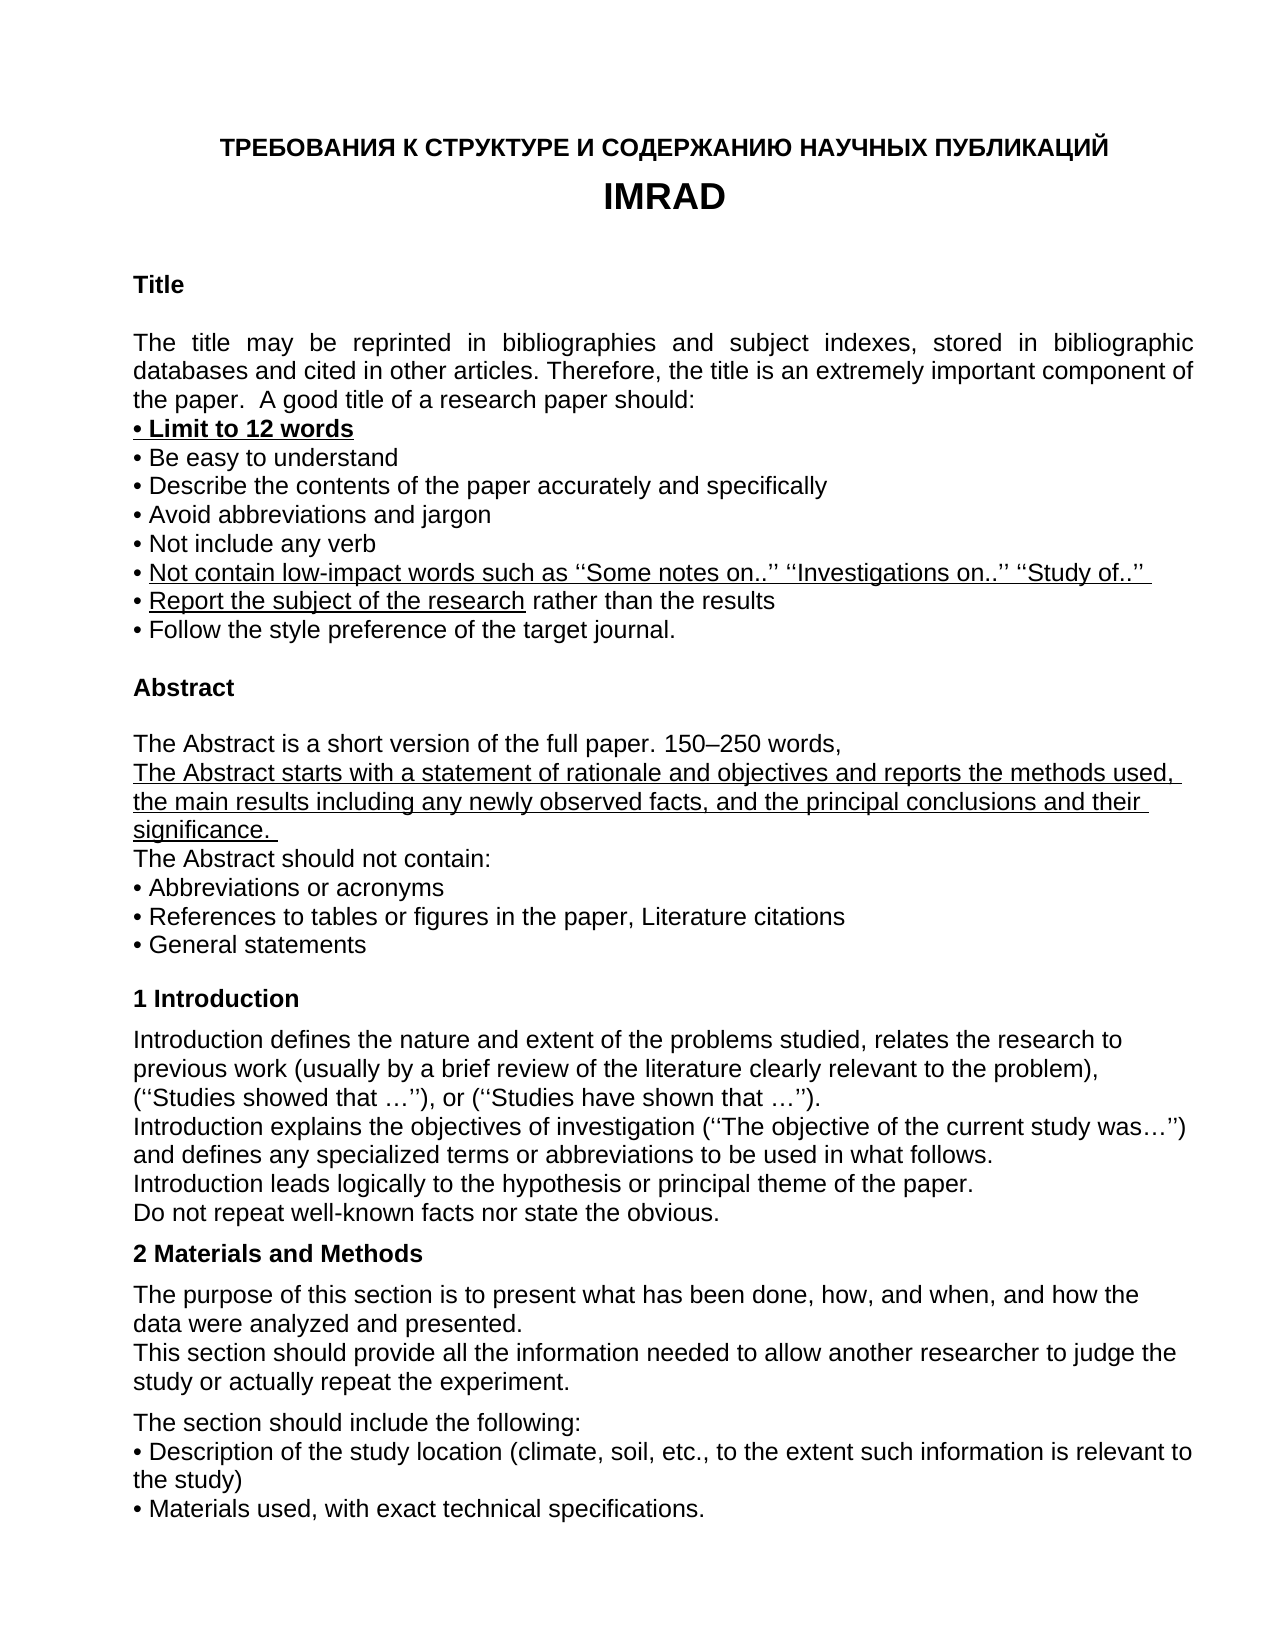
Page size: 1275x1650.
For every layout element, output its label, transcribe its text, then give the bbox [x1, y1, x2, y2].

text • Follow the style preference of the target journal. [133, 615, 1196, 644]
text Introduction defines the nature and extent of the problems studied, relates the research to previous work (usually by a brief review of the literature clearly relevant to the problem), (‘‘Studies showed that …’’), or (‘‘Studies have shown that …’’). Introduction explains the objectives of investigation (‘‘The objective of the current study was…’’) and defines any specialized terms or abbreviations to be used in what follows. Introduction leads logically to the hypothesis or principal theme of the paper. Do not repeat well-known facts nor state the obvious. [133, 1026, 1196, 1227]
text 2 Materials and Methods [133, 1239, 1196, 1268]
text • Not include any verb [133, 529, 1196, 557]
text The Abstract is a short version of the full paper. 150–250 words, The Abstract starts with a statement of rationale and objectives and reports the methods used, the main results including any newly observed facts, and the principal conclusions and their significance. The Abstract should not contain: • Abbreviations or acronyms • References to tables or figures in the paper, Literature citations • General statements [133, 729, 1196, 959]
text • Be easy to understand [133, 442, 1196, 471]
text The purpose of this section is to present what has been done, how, and when, and how the data were analyzed and presented. This section should provide all the information needed to allow another researcher to judge the study or actually repeat the experiment. [133, 1281, 1196, 1396]
text 1 Introduction [133, 984, 1196, 1013]
text • Report the subject of the research rather than the results [133, 586, 1196, 615]
text • Avoid abbreviations and jargon [133, 500, 1196, 529]
text Title [133, 270, 1196, 299]
text Abstract [133, 672, 1196, 729]
text • Describe the contents of the paper accurately and specifically [133, 471, 1196, 500]
text ТРЕБОВАНИЯ К СТРУКТУРЕ И СОДЕРЖАНИЮ НАУЧНЫХ ПУБЛИКАЦИЙ [133, 133, 1196, 162]
text The title may be reprinted in bibliographies and subject indexes, stored in bibliographic databases and cited in other articles. Therefore, the title is an extremely important component of the paper. A good title of a research paper should: [133, 327, 1196, 414]
text • Limit to 12 words [133, 414, 1196, 442]
text IMRAD [133, 174, 1196, 217]
text • Not contain low-impact words such as ‘‘Some notes on..’’ ‘‘Investigations on..’’ ‘‘Study of..’’ [133, 557, 1196, 586]
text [133, 1408, 1196, 1523]
